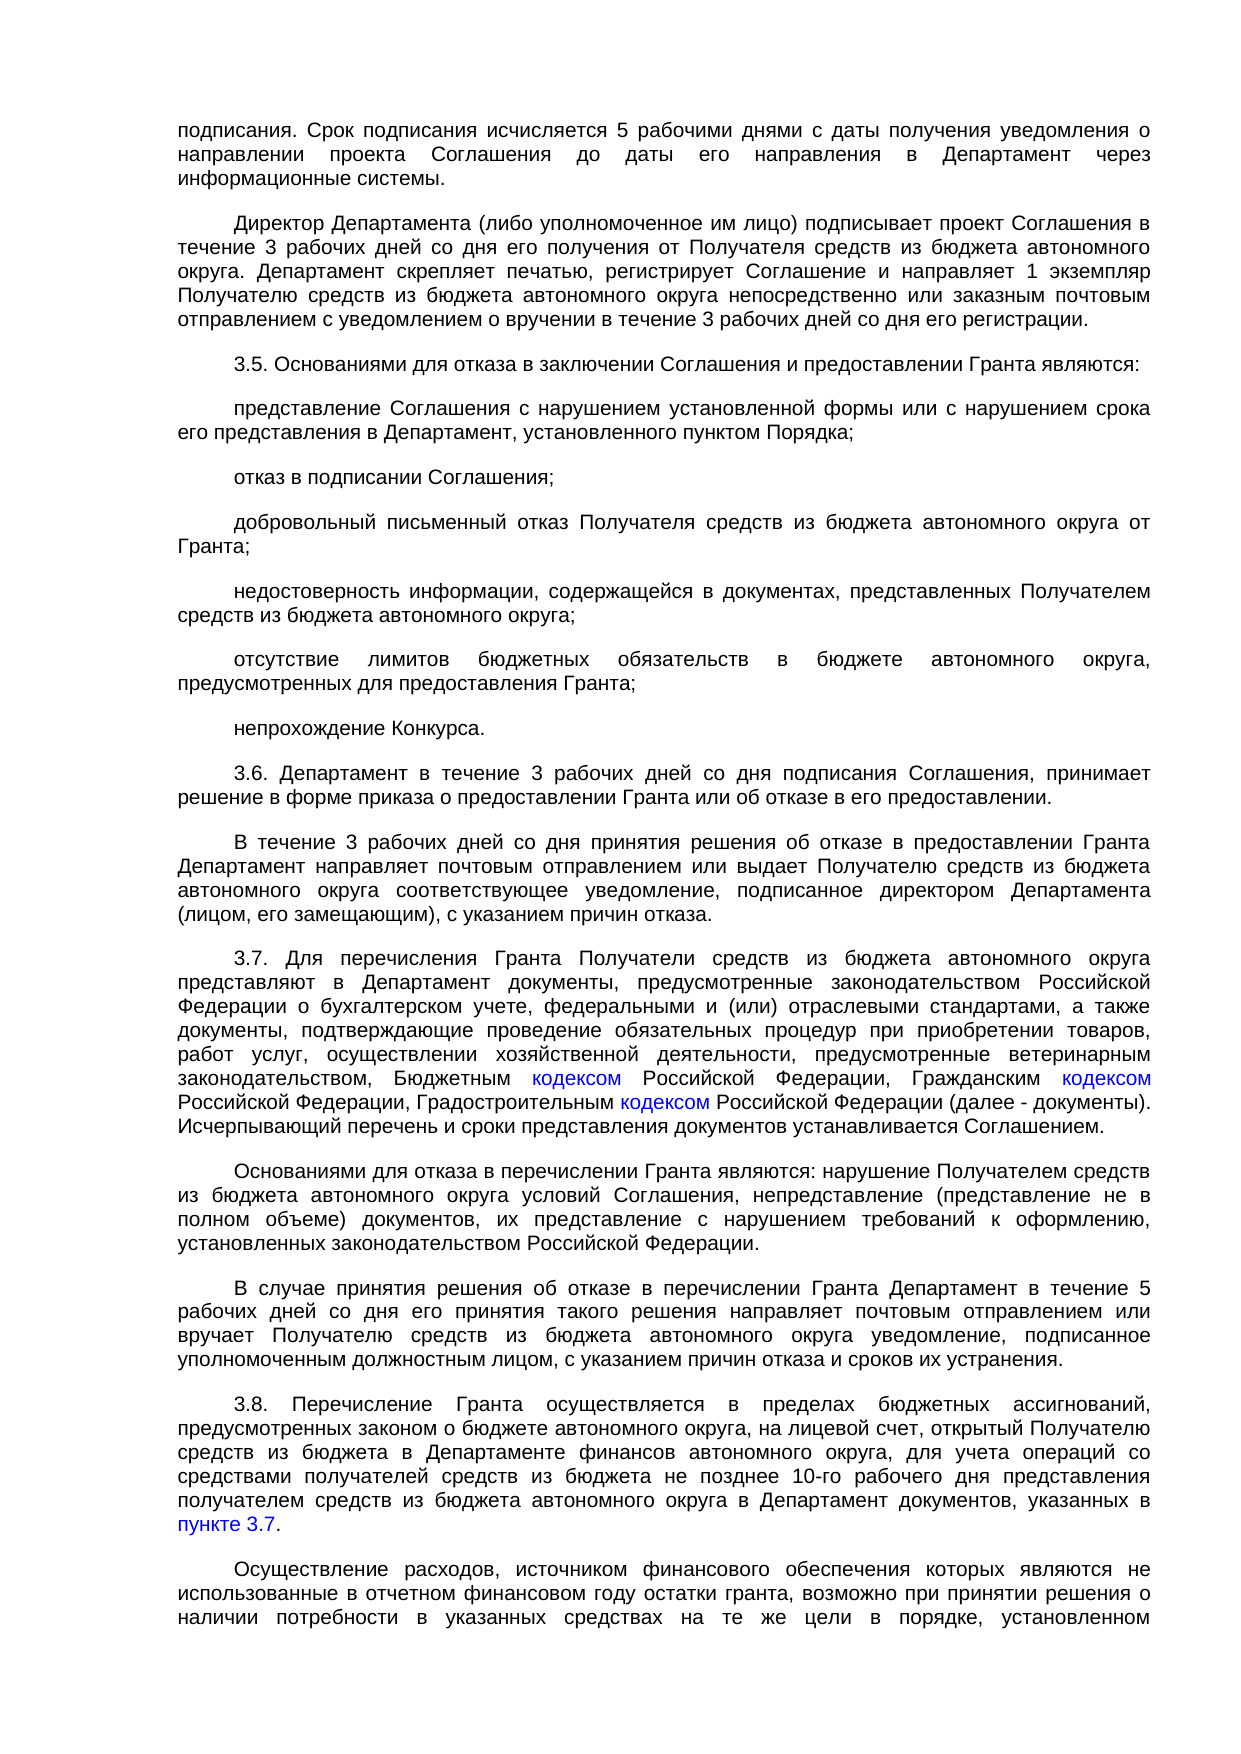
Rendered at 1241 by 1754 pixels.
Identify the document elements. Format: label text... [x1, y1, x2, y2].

text 3.5. Основаниями для отказа в заключении Соглашения и предоставлении Гранта являются: [177, 351, 1152, 375]
text Директор Департамента (либо уполномоченное им лицо) подписывает проект Соглашения в течение 3 рабочих дней со дня его получения от Получателя средств из бюджета автономного округа. Департамент скрепляет печатью, регистрирует Соглашение и направляет 1 экземпляр Получателю средств из бюджета автономного округа непосредственно или заказным почтовым отправлением с уведомлением о вручении в течение 3 рабочих дней со дня его регистрации. [177, 211, 1152, 331]
text Основаниями для отказа в перечислении Гранта являются: нарушение Получателем средств из бюджета автономного округа условий Соглашения, непредставление (представление не в полном объеме) документов, их представление с нарушением требований к оформлению, установленных законодательством Российской Федерации. [177, 1159, 1152, 1254]
text добровольный письменный отказ Получателя средств из бюджета автономного округа от Гранта; [177, 510, 1152, 558]
text 3.8. Перечисление Гранта осуществляется в пределах бюджетных ассигнований, предусмотренных законом о бюджете автономного округа, на лицевой счет, открытый Получателю средств из бюджета в Департаменте финансов автономного округа, для учета операций со средствами получателей средств из бюджета не позднее 10-го рабочего дня представления получателем средств из бюджета автономного округа в Департамент документов, указанных в пункте 3.7. [177, 1392, 1152, 1536]
text 3.6. Департамент в течение 3 рабочих дней со дня подписания Соглашения, принимает решение в форме приказа о предоставлении Гранта или об отказе в его предоставлении. [177, 761, 1152, 809]
text непрохождение Конкурса. [177, 716, 1152, 740]
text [177, 118, 1152, 190]
text представление Соглашения с нарушением установленной формы или с нарушением срока его представления в Департамент, установленного пунктом Порядка; [177, 396, 1152, 444]
text недостоверность информации, содержащейся в документах, представленных Получателем средств из бюджета автономного округа; [177, 578, 1152, 626]
text В случае принятия решения об отказе в перечислении Гранта Департамент в течение 5 рабочих дней со дня его принятия такого решения направляет почтовым отправлением или вручает Получателю средств из бюджета автономного округа уведомление, подписанное уполномоченным должностным лицом, с указанием причин отказа и сроков их устранения. [177, 1275, 1152, 1371]
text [177, 1557, 1152, 1628]
text отказ в подписании Соглашения; [177, 465, 1152, 489]
text В течение 3 рабочих дней со дня принятия решения об отказе в предоставлении Гранта Департамент направляет почтовым отправлением или выдает Получателю средств из бюджета автономного округа соответствующее уведомление, подписанное директором Департамента (лицом, его замещающим), с указанием причин отказа. [177, 829, 1152, 925]
text отсутствие лимитов бюджетных обязательств в бюджете автономного округа, предусмотренных для предоставления Гранта; [177, 647, 1152, 695]
text 3.7. Для перечисления Гранта Получатели средств из бюджета автономного округа представляют в Департамент документы, предусмотренные законодательством Российской Федерации о бухгалтерском учете, федеральными и (или) отраслевыми стандартами, а также документы, подтверждающие проведение обязательных процедур при приобретении товаров, работ услуг, осуществлении хозяйственной деятельности, предусмотренные ветеринарным законодательством, Бюджетным кодексом Российской Федерации, Гражданским кодексом Российской Федерации, Градостроительным кодексом Российской Федерации (далее - документы). Исчерпывающий перечень и сроки представления документов устанавливается Соглашением. [177, 946, 1152, 1138]
